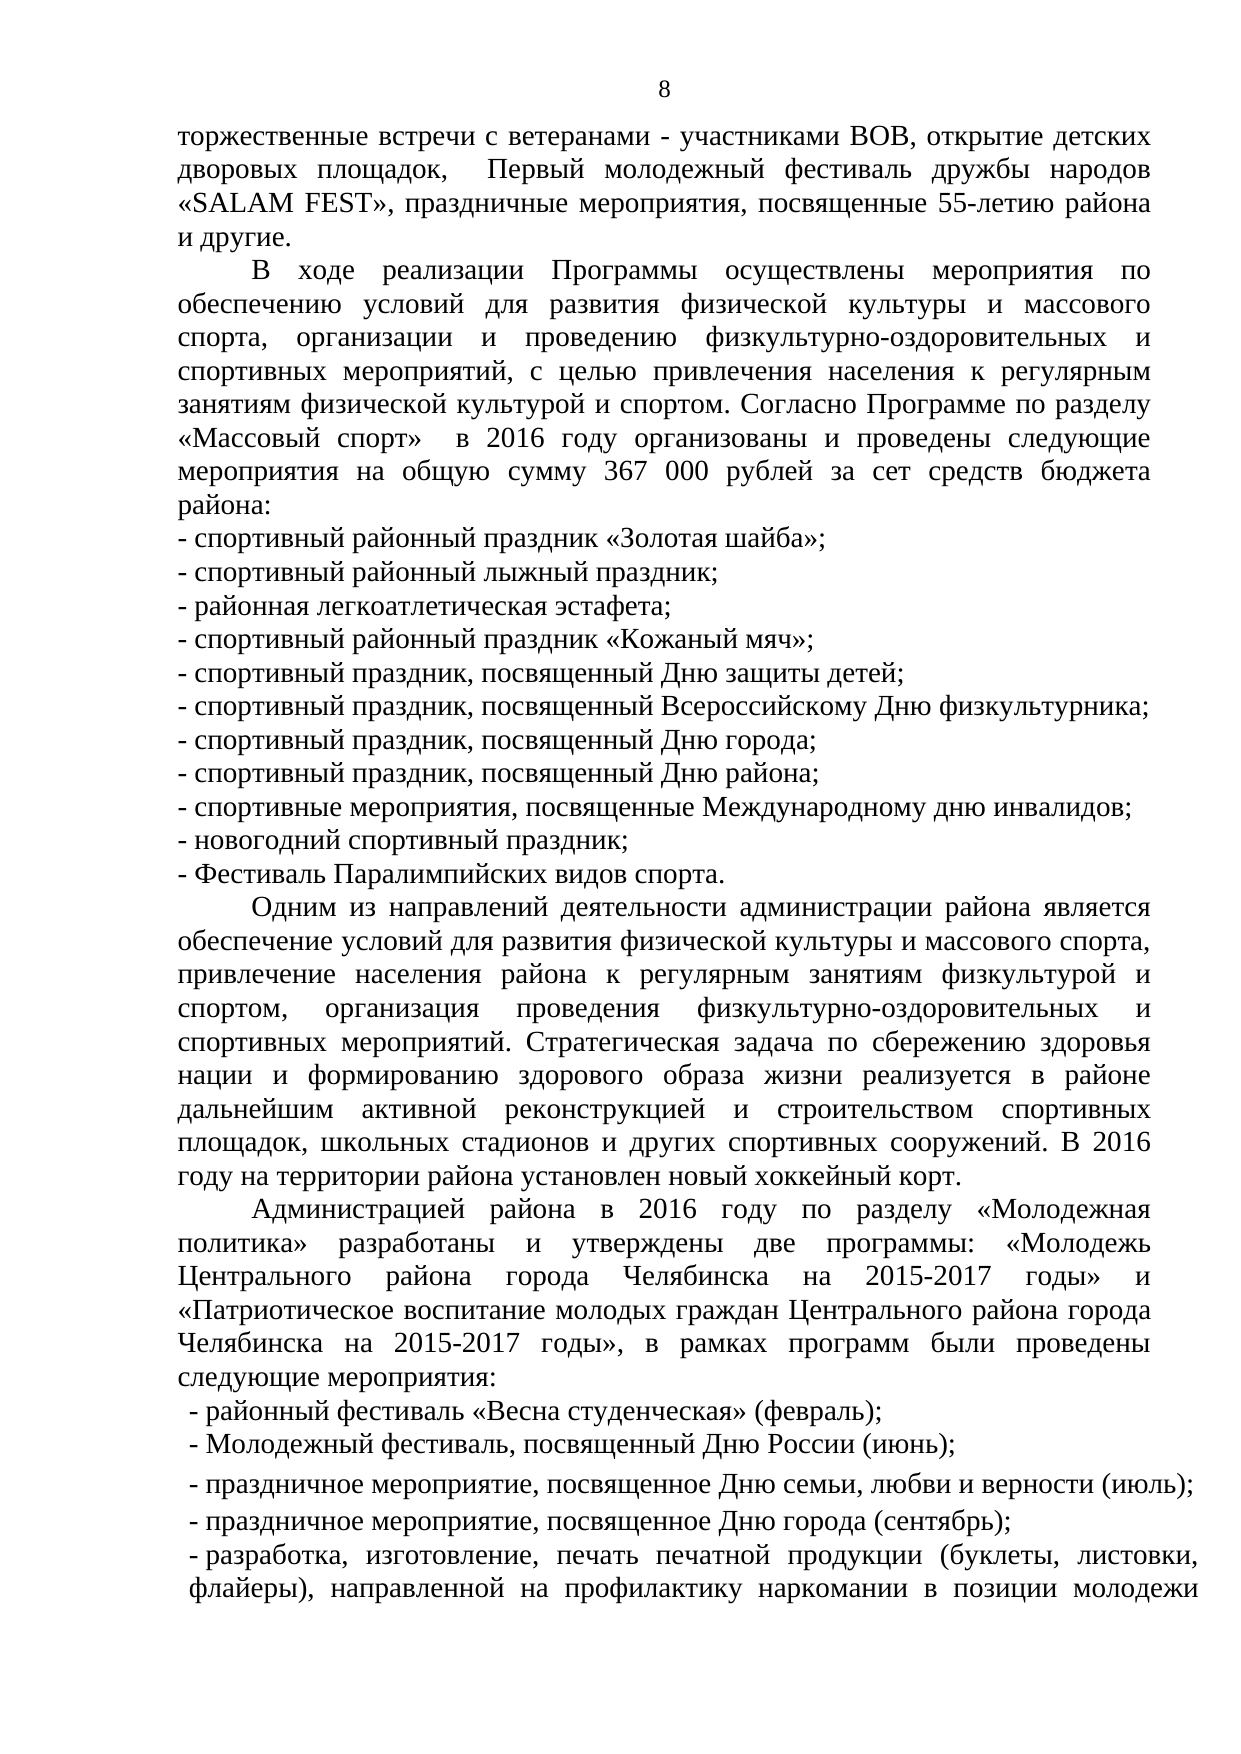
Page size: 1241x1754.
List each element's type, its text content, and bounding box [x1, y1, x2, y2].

text - спортивный районный праздник «Золотая шайба»; [177, 521, 1152, 554]
table_header - районный фестиваль «Весна студенческая» (февраль); [177, 1393, 1211, 1426]
text - Фестиваль Паралимпийских видов спорта. [177, 856, 1152, 889]
text - спортивный праздник, посвященный Дню города; [177, 722, 1152, 755]
text - районная легкоатлетическая эстафета; [177, 588, 1152, 621]
text - спортивный праздник, посвященный Всероссийскому Дню физкультурника; [177, 688, 1152, 722]
table_cell - Молодежный фестиваль, посвященный Дню России (июнь); [177, 1426, 1211, 1467]
text В ходе реализации Программы осуществлены мероприятия по обеспечению условий для развития физической культуры и массового спорта, организации и проведению физкультурно-оздоровительных и спортивных мероприятий, с целью привлечения населения к регулярным занятиям физической культурой и спортом. Согласно Программе по разделу «Массовый спорт» в 2016 году организованы и проведены следующие мероприятия на общую сумму 367 000 рублей за сет средств бюджета района: [177, 252, 1152, 521]
table_cell - праздничное мероприятие, посвященное Дню города (сентябрь); [177, 1504, 1211, 1537]
text - спортивные мероприятия, посвященные Международному дню инвалидов; [177, 789, 1152, 822]
text Администрацией района в 2016 году по разделу «Молодежная политика» разработаны и утверждены две программы: «Молодежь Центрального района города Челябинска на 2015-2017 годы» и «Патриотическое воспитание молодых граждан Центрального района города Челябинска на 2015-2017 годы», в рамках программ были проведены следующие мероприятия: [177, 1191, 1152, 1393]
text Одним из направлений деятельности администрации района является обеспечение условий для развития физической культуры и массового спорта, привлечение населения района к регулярным занятиям физкультурой и спортом, организация проведения физкультурно-оздоровительных и спортивных мероприятий. Стратегическая задача по сбережению здоровья нации и формированию здорового образа жизни реализуется в районе дальнейшим активной реконструкцией и строительством спортивных площадок, школьных стадионов и других спортивных сооружений. В 2016 году на территории района установлен новый хоккейный корт. [177, 889, 1152, 1191]
table_cell - праздничное мероприятие, посвященное Дню семьи, любви и верности (июль); [177, 1467, 1211, 1503]
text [177, 118, 1152, 252]
text - новогодний спортивный праздник; [177, 822, 1152, 856]
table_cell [177, 1537, 1211, 1604]
text - спортивный праздник, посвященный Дню района; [177, 755, 1152, 789]
text - спортивный праздник, посвященный Дню защиты детей; [177, 655, 1152, 688]
text - спортивный районный праздник «Кожаный мяч»; [177, 621, 1152, 655]
text - спортивный районный лыжный праздник; [177, 554, 1152, 588]
